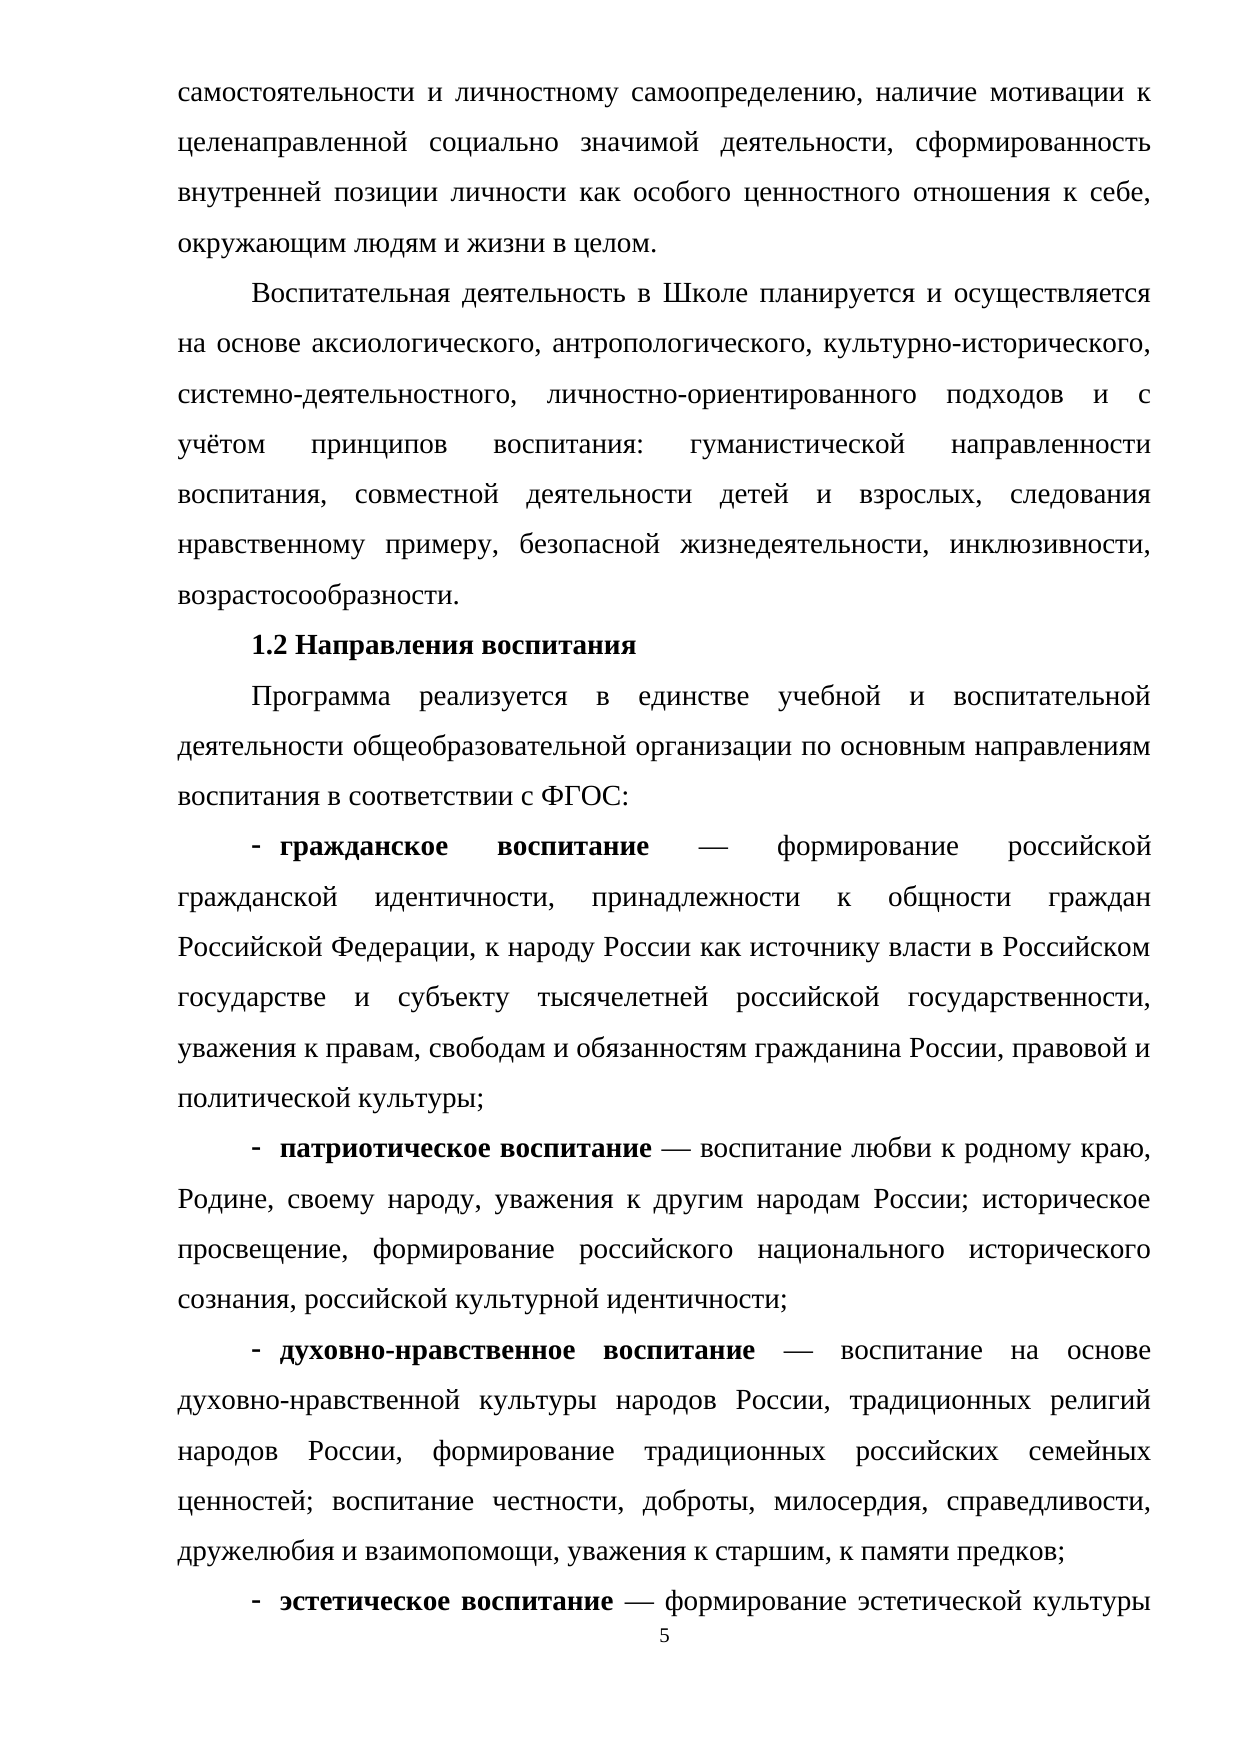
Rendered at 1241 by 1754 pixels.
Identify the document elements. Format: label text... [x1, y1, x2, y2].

list патриотическое воспитание — воспитание любви к родному краю, Родине, своему народу, уважения к другим народам России; историческое просвещение, формирование российского национального исторического сознания, российской культурной идентичности; [177, 1131, 1152, 1315]
list духовно-нравственное воспитание — воспитание на основе духовно-нравственной культуры народов России, традиционных религий народов России, формирование традиционных российских семейных ценностей; воспитание честности, доброты, милосердия, справедливости, дружелюбия и взаимопомощи, уважения к старшим, к памяти предков; [177, 1332, 1152, 1567]
list гражданское воспитание — формирование российской гражданской идентичности, принадлежности к общности граждан Российской Федерации, к народу России как источнику власти в Российском государстве и субъекту тысячелетней российской государственности, уважения к правам, свободам и обязанностям гражданина России, правовой и политической культуры; [177, 828, 1152, 1114]
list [177, 1583, 1152, 1617]
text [177, 74, 1152, 258]
text Программа реализуется в единстве учебной и воспитательной деятельности общеобразовательной организации по основным направлениям воспитания в соответствии с ФГОС: [177, 678, 1152, 812]
text Воспитательная деятельность в Школе планируется и осуществляется на основе аксиологического, антропологического, культурно-исторического, системно-деятельностного, личностно-ориентированного подходов и с учётом принципов воспитания: гуманистической направленности воспитания, совместной деятельности детей и взрослых, следования нравственному примеру, безопасной жизнедеятельности, инклюзивности, возрастосообразности. [177, 275, 1152, 611]
text 1.2 Направления воспитания [177, 627, 1152, 661]
